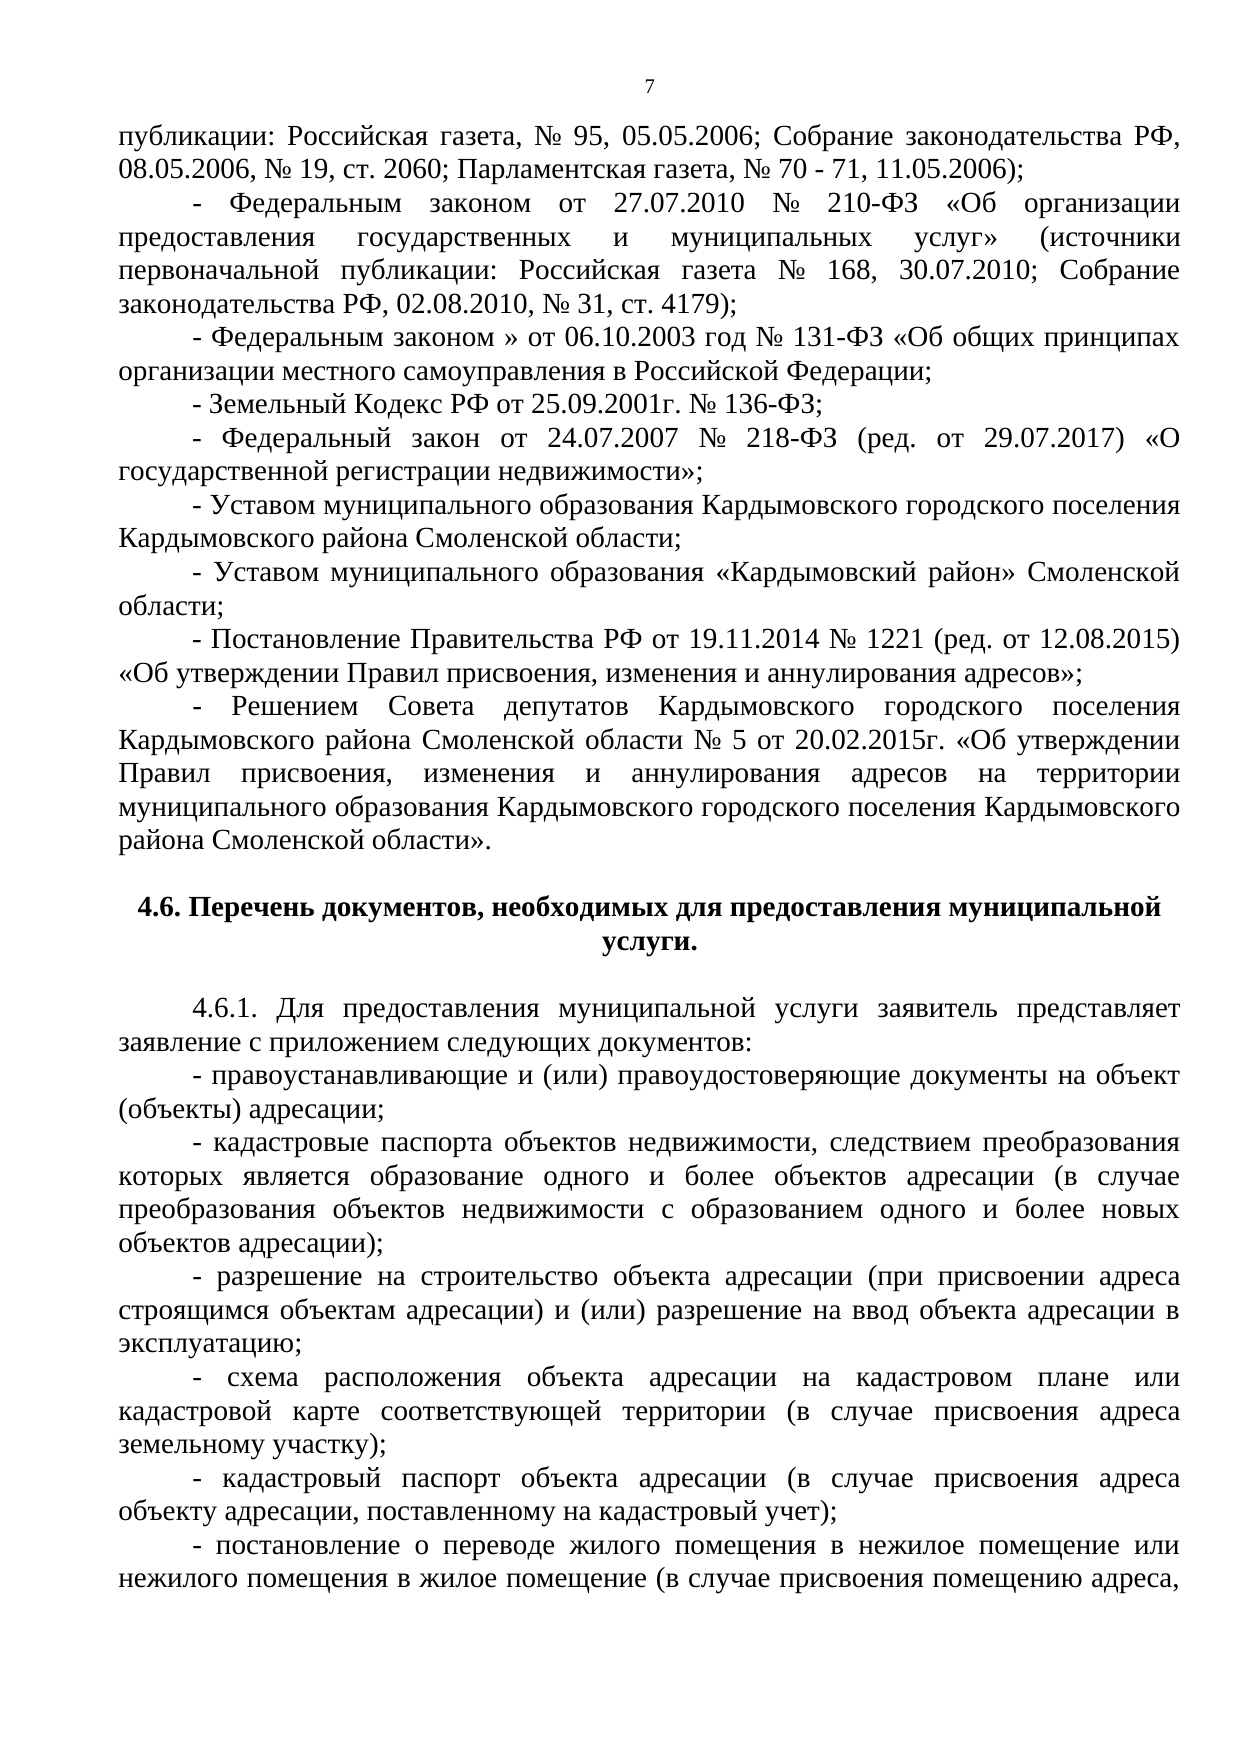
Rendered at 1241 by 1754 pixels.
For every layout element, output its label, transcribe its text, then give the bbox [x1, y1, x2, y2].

text - правоустанавливающие и (или) правоудостоверяющие документы на объект (объекты) адресации; [118, 1057, 1181, 1124]
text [118, 1527, 1181, 1594]
text - Постановление Правительства РФ от 19.11.2014 № 1221 (ред. от 12.08.2015) «Об утверждении Правил присвоения, изменения и аннулирования адресов»; [118, 621, 1181, 688]
text - схема расположения объекта адресации на кадастровом плане или кадастровой карте соответствующей территории (в случае присвоения адреса земельному участку); [118, 1359, 1181, 1460]
text - Уставом муниципального образования Кардымовского городского поселения Кардымовского района Смоленской области; [118, 487, 1181, 554]
text - Уставом муниципального образования «Кардымовский район» Смоленской области; [118, 554, 1181, 621]
text - Решением Совета депутатов Кардымовского городского поселения Кардымовского района Смоленской области № 5 от 20.02.2015г. «Об утверждении Правил присвоения, изменения и аннулирования адресов на территории муниципального образования Кардымовского городского поселения Кардымовского района Смоленской области». [118, 688, 1181, 856]
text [118, 118, 1181, 185]
text - Федеральным законом от 27.07.2010 № 210-ФЗ «Об организации предоставления государственных и муниципальных услуг» (источники первоначальной публикации: Российская газета № 168, 30.07.2010; Собрание законодательства РФ, 02.08.2010, № 31, ст. 4179); [118, 185, 1181, 319]
text - Федеральный закон от 24.07.2007 № 218-ФЗ (ред. от 29.07.2017) «О государственной регистрации недвижимости»; [118, 420, 1181, 487]
text - кадастровый паспорт объекта адресации (в случае присвоения адреса объекту адресации, поставленному на кадастровый учет); [118, 1460, 1181, 1527]
text 4.6. Перечень документов, необходимых для предоставления муниципальной услуги. [118, 889, 1181, 957]
text 4.6.1. Для предоставления муниципальной услуги заявитель представляет заявление с приложением следующих документов: [118, 990, 1181, 1057]
text - Федеральным законом » от 06.10.2003 год № 131-ФЗ «Об общих принципах организации местного самоуправления в Российской Федерации; [118, 319, 1181, 386]
text - разрешение на строительство объекта адресации (при присвоении адреса строящимся объектам адресации) и (или) разрешение на ввод объекта адресации в эксплуатацию; [118, 1258, 1181, 1359]
text - Земельный Кодекс РФ от 25.09.2001г. № 136-ФЗ; [118, 386, 1181, 420]
text - кадастровые паспорта объектов недвижимости, следствием преобразования которых является образование одного и более объектов адресации (в случае преобразования объектов недвижимости с образованием одного и более новых объектов адресации); [118, 1124, 1181, 1258]
